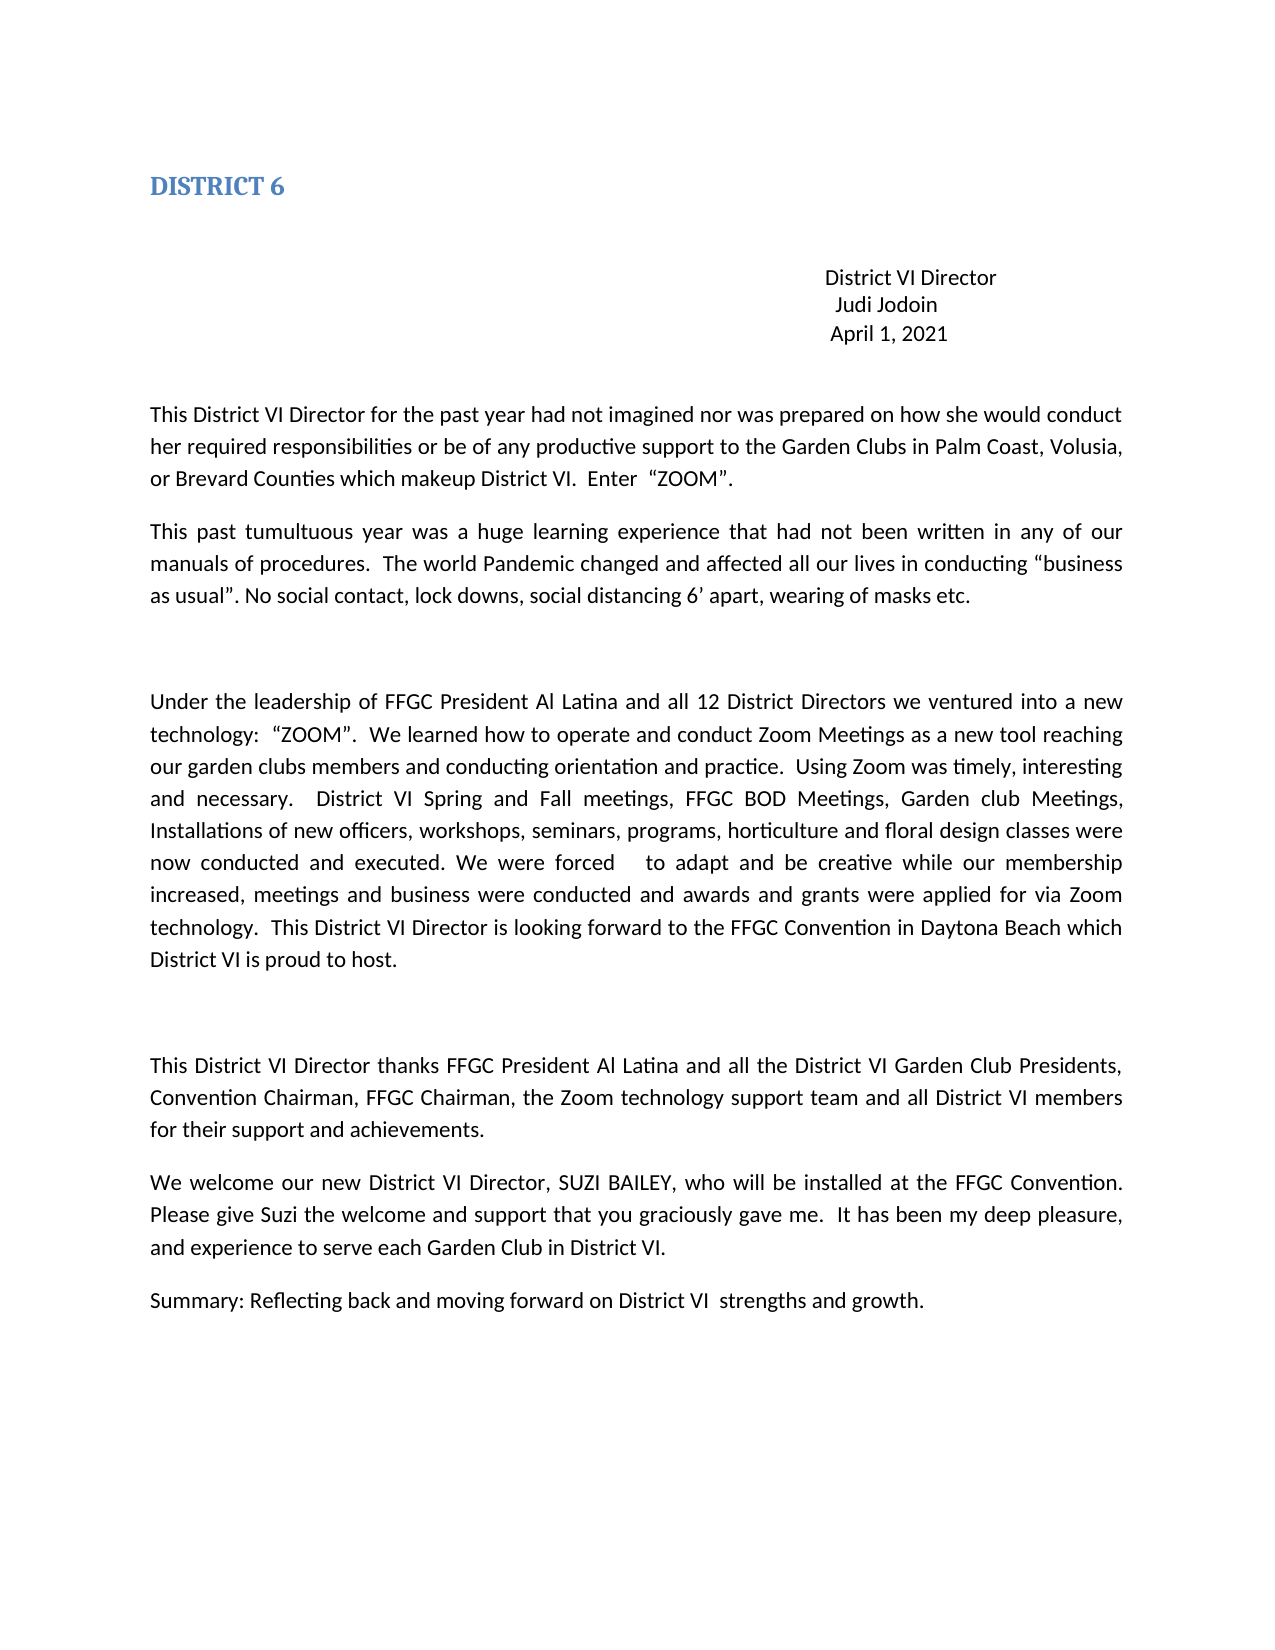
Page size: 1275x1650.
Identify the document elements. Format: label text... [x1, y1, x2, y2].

text District VI Director [150, 234, 1125, 291]
text Under the leadership of FFGC President Al Latina and all 12 District Directors we ventured into a new technology: “ZOOM”. We learned how to operate and conduct Zoom Meetings as a new tool reaching our garden clubs members and conducting orientation and practice. Using Zoom was timely, interesting and necessary. District VI Spring and Fall meetings, FFGC BOD Meetings, Garden club Meetings, Installations of new officers, workshops, seminars, programs, horticulture and floral design classes were now conducted and executed. We were forced to adapt and be creative while our membership increased, meetings and business were conducted and awards and grants were applied for via Zoom technology. This District VI Director is looking forward to the FFGC Convention in Daytona Beach which District VI is proud to host. [150, 687, 1125, 973]
text This District VI Director for the past year had not imagined nor was prepared on how she would conduct her required responsibilities or be of any productive support to the Garden Clubs in Palm Coast, Volusia, or Brevard Counties which makeup District VI. Enter “ZOOM”. [150, 400, 1125, 492]
text Judi Jodoin [150, 291, 1125, 319]
text This District VI Director thanks FFGC President Al Latina and all the District VI Garden Club Presidents, Convention Chairman, FFGC Chairman, the Zoom technology support team and all District VI members for their support and achievements. [150, 1051, 1125, 1143]
text This past tumultuous year was a huge learning experience that had not been written in any of our manuals of procedures. The world Pandemic changed and affected all our lives in conducting “business as usual”. No social contact, lock downs, social distancing 6’ apart, wearing of masks etc. [150, 517, 1125, 609]
text Summary: Reflecting back and moving forward on District VI strengths and growth. [150, 1286, 1125, 1314]
text We welcome our new District VI Director, SUZI BAILEY, who will be installed at the FFGC Convention. Please give Suzi the welcome and support that you graciously gave me. It has been my deep pleasure, and experience to serve each Garden Club in District VI. [150, 1168, 1125, 1261]
text April 1, 2021 [150, 319, 1125, 347]
subtitle DISTRICT 6 [150, 171, 1125, 202]
